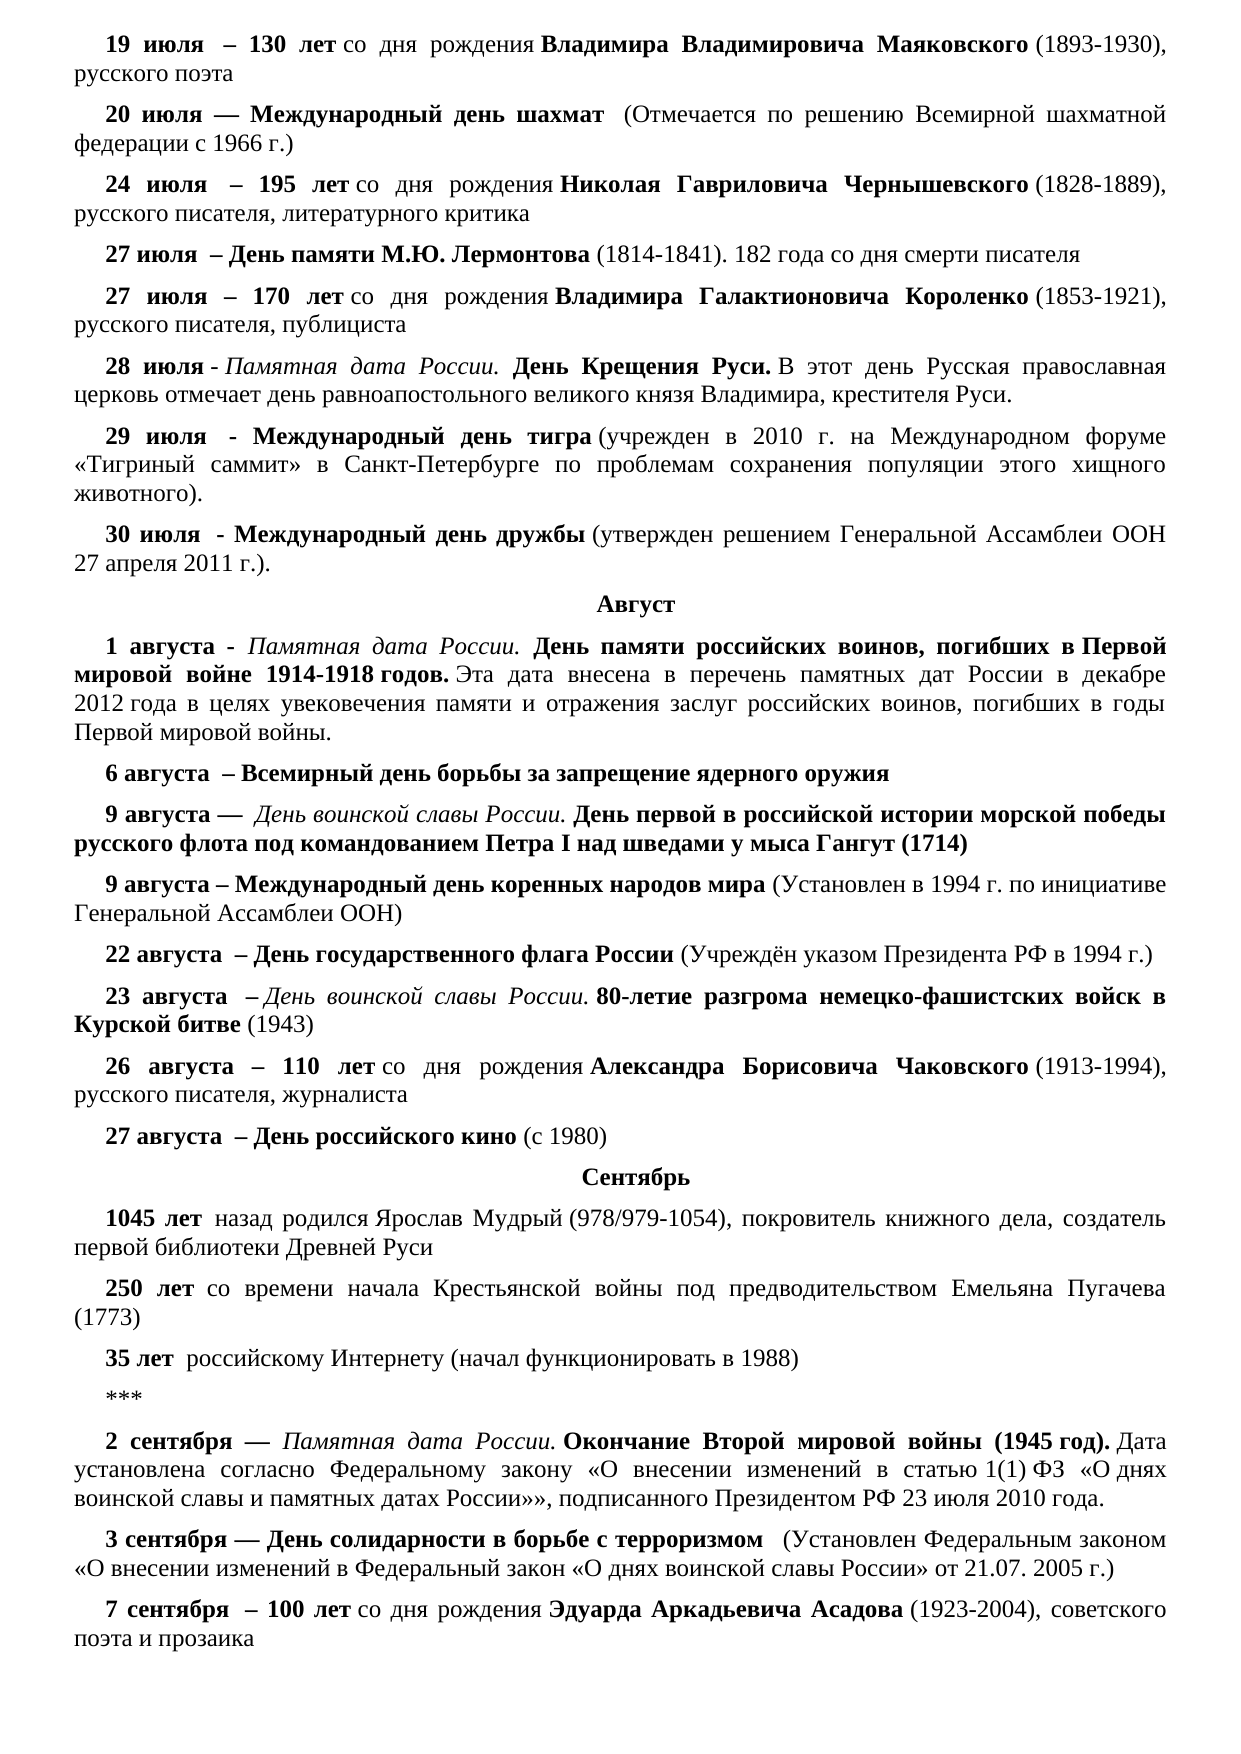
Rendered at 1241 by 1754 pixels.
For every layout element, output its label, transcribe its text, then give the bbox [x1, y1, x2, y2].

text 35 лет российскому Интернету (начал функционировать в 1988) [74, 1343, 1167, 1372]
text 7 сентября – 100 лет со дня рождения Эдуарда Аркадьевича Асадова (1923-2004), советского поэта и прозаика [74, 1594, 1167, 1652]
text 23 августа – День воинской славы России. 80-летие разгрома немецко-фашистских войск в Курской битве (1943) [74, 981, 1167, 1038]
text 27 августа – День российского кино (с 1980) [74, 1121, 1167, 1149]
text 9 августа — День воинской славы России. День первой в российской истории морской победы русского флота под командованием Петра I над шведами у мыса Гангут (1714) [74, 799, 1167, 857]
text 9 августа – Международный день коренных народов мира (Установлен в 1994 г. по инициативе Генеральной Ассамблеи ООН) [74, 869, 1167, 927]
text 29 июля - Международный день тигра (учрежден в 2010 г. на Международном форуме «Тигриный саммит» в Санкт-Петербурге по проблемам сохранения популяции этого хищного животного). [74, 421, 1167, 507]
text 19 июля – 130 лет со дня рождения Владимира Владимировича Маяковского (1893-1930), русского поэта [74, 29, 1167, 87]
text 27 июля – День памяти М.Ю. Лермонтова (1814-1841). 182 года со дня смерти писателя [74, 239, 1167, 268]
text 26 августа – 110 лет со дня рождения Александра Борисовича Чаковского (1913-1994), русского писателя, журналиста [74, 1051, 1167, 1108]
text Август [74, 589, 1167, 618]
text 20 июля — Международный день шахмат (Отмечается по решению Всемирной шахматной федерации с 1966 г.) [74, 99, 1167, 157]
text 27 июля – 170 лет со дня рождения Владимира Галактионовича Короленко (1853-1921), русского писателя, публициста [74, 281, 1167, 338]
text 250 лет со времени начала Крестьянской войны под предводительством Емельяна Пугачева (1773) [74, 1273, 1167, 1331]
text 1045 лет назад родился Ярослав Мудрый (978/979-1054), покровитель книжного дела, создатель первой библиотеки Древней Руси [74, 1203, 1167, 1261]
text 1 августа - Памятная дата России. День памяти российских воинов, погибших в Первой мировой войне 1914-1918 годов. Эта дата внесена в перечень памятных дат России в декабре 2012 года в целях увековечения памяти и отражения заслуг российских воинов, погибших в годы Первой мировой войны. [74, 631, 1167, 746]
text 28 июля - Памятная дата России. День Крещения Руси. В этот день Русская православная церковь отмечает день равноапостольного великого князя Владимира, крестителя Руси. [74, 351, 1167, 408]
text 22 августа – День государственного флага России (Учреждён указом Президента РФ в 1994 г.) [74, 939, 1167, 968]
text 24 июля – 195 лет со дня рождения Николая Гавриловича Чернышевского (1828-1889), русского писателя, литературного критика [74, 169, 1167, 227]
text 2 сентября — Памятная дата России. Окончание Второй мировой войны (1945 год). Дата установлена согласно Федеральному закону «О внесении изменений в статью 1(1) ФЗ «О днях воинской славы и памятных датах России»», подписанного Президентом РФ 23 июля 2010 года. [74, 1426, 1167, 1512]
text *** [74, 1384, 1167, 1413]
text Сентябрь [74, 1162, 1167, 1191]
text 3 сентября — День солидарности в борьбе с терроризмом (Установлен Федеральным законом «О внесении изменений в Федеральный закон «О днях воинской славы России» от 21.07. 2005 г.) [74, 1524, 1167, 1582]
text 6 августа – Всемирный день борьбы за запрещение ядерного оружия [74, 758, 1167, 787]
text 30 июля - Международный день дружбы (утвержден решением Генеральной Ассамблеи ООН 27 апреля 2011 г.). [74, 519, 1167, 577]
